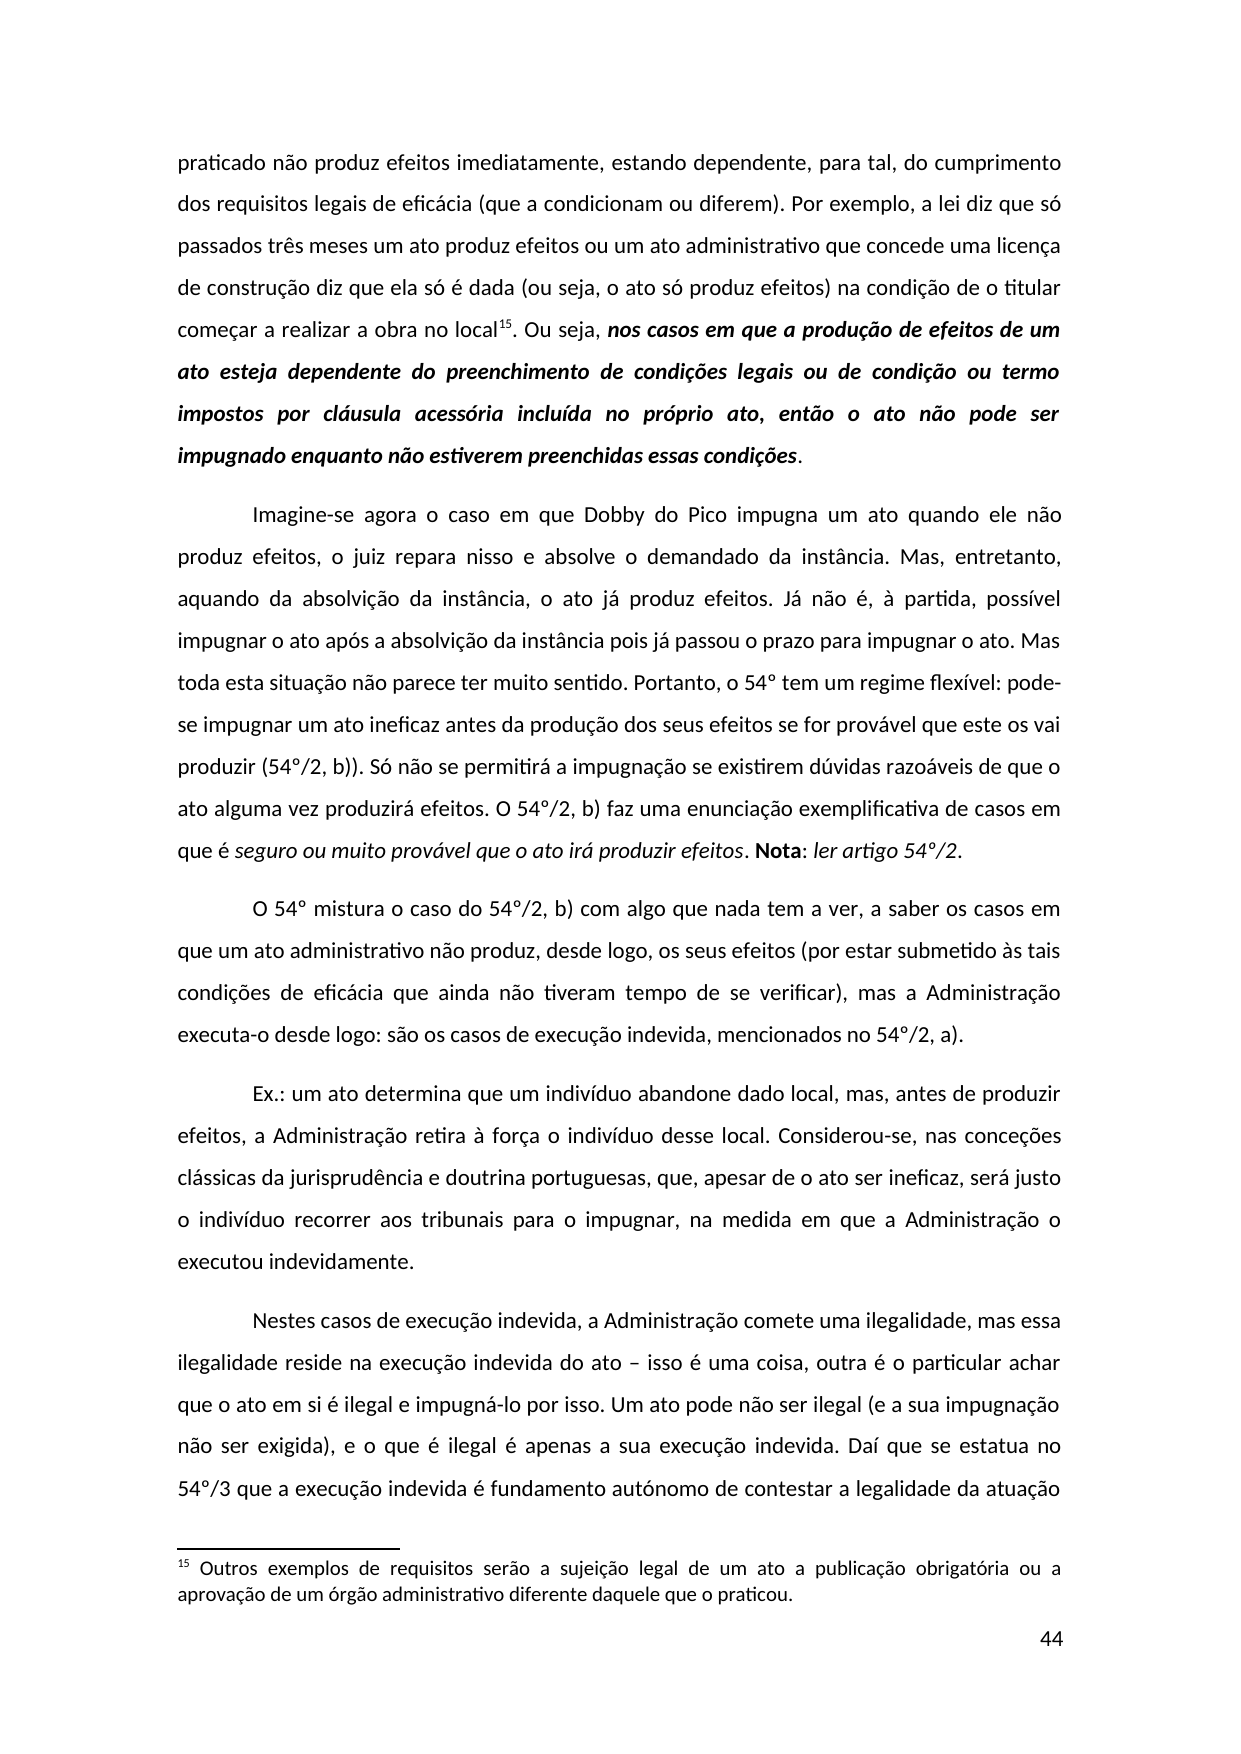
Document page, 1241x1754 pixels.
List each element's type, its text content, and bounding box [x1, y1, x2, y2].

text Ex.: um ato determina que um indivíduo abandone dado local, mas, antes de produzir efeitos, a Administração retira à força o indivíduo desse local. Considerou-se, nas conceções clássicas da jurisprudência e doutrina portuguesas, que, apesar de o ato ser ineficaz, será justo o indivíduo recorrer aos tribunais para o impugnar, na medida em que a Administração o executou indevidamente. [177, 1079, 1063, 1275]
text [177, 148, 1063, 469]
text O 54º mistura o caso do 54º/2, b) com algo que nada tem a ver, a saber os casos em que um ato administrativo não produz, desde logo, os seus efeitos (por estar submetido às tais condições de eficácia que ainda não tiveram tempo de se verificar), mas a Administração executa-o desde logo: são os casos de execução indevida, mencionados no 54º/2, a). [177, 894, 1063, 1048]
text Imagine-se agora o caso em que Dobby do Pico impugna um ato quando ele não produz efeitos, o juiz repara nisso e absolve o demandado da instância. Mas, entretanto, aquando da absolvição da instância, o ato já produz efeitos. Já não é, à partida, possível impugnar o ato após a absolvição da instância pois já passou o prazo para impugnar o ato. Mas toda esta situação não parece ter muito sentido. Portanto, o 54º tem um regime flexível: pode-se impugnar um ato ineficaz antes da produção dos seus efeitos se for provável que este os vai produzir (54º/2, b)). Só não se permitirá a impugnação se existirem dúvidas razoáveis de que o ato alguma vez produzirá efeitos. O 54º/2, b) faz uma enunciação exemplificativa de casos em que é seguro ou muito provável que o ato irá produzir efeitos. Nota: ler artigo 54º/2. [177, 500, 1063, 864]
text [177, 1306, 1063, 1502]
